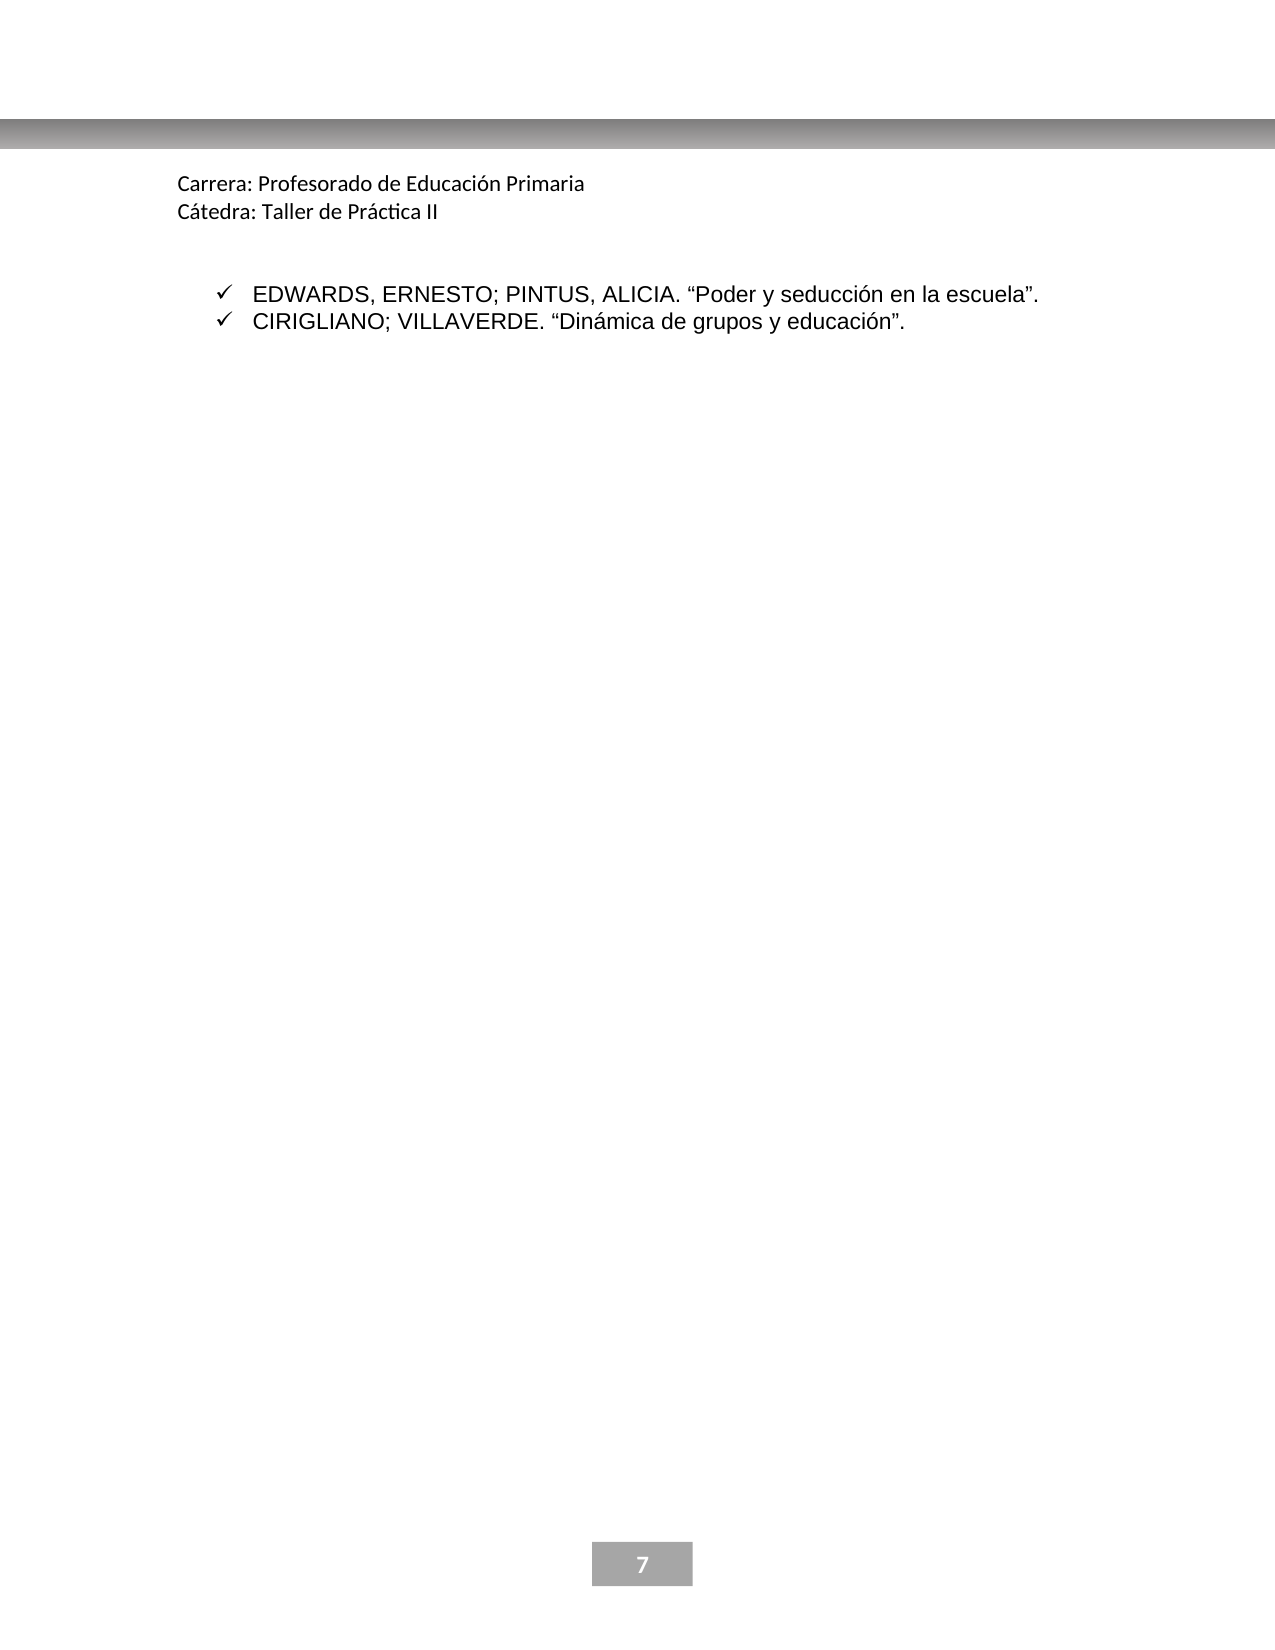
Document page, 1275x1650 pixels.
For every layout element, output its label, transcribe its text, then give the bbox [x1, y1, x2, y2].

list EDWARDS, ERNESTO; PINTUS, ALICIA. “Poder y seducción en la escuela”. [215, 281, 1098, 308]
list CIRIGLIANO; VILLAVERDE. “Dinámica de grupos y educación”. [215, 308, 1098, 334]
